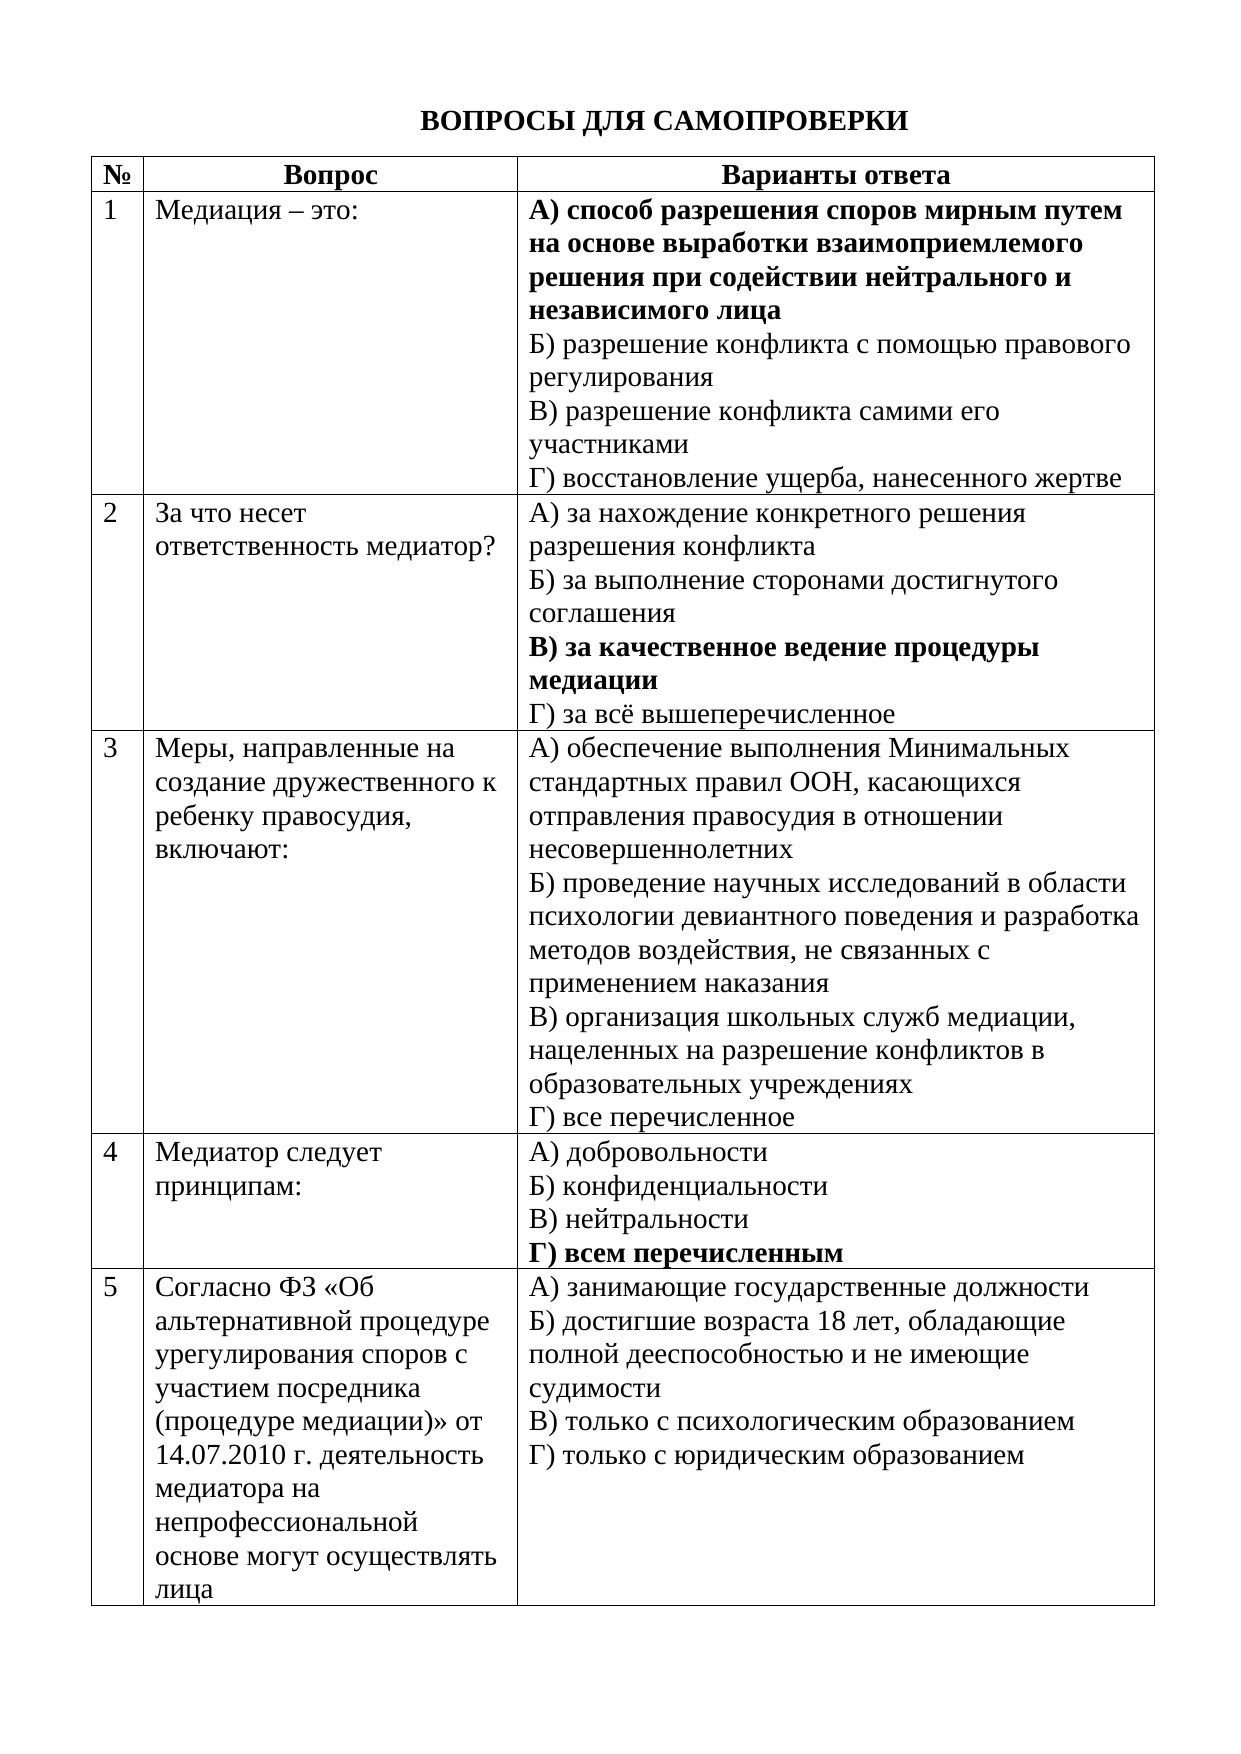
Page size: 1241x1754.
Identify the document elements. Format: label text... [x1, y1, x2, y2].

table_cell 3 [92, 731, 143, 1133]
table_cell 4 [92, 1134, 143, 1268]
table_cell Согласно ФЗ «Об альтернативной процедуре урегулирования споров с участием посредника (процедуре медиации)» от 14.07.2010 г. деятельность медиатора на непрофессиональной основе могут осуществлять лица [144, 1269, 517, 1605]
table_cell А) способ разрешения споров мирным путем на основе выработки взаимоприемлемого решения при содействии нейтрального и независимого лица Б) разрешение конфликта с помощью правового регулирования В) разрешение конфликта самими его участниками Г) восстановление ущерба, нанесенного жертве [518, 192, 1154, 494]
table_cell 1 [92, 192, 143, 494]
table_cell А) занимающие государственные должности Б) достигшие возраста 18 лет, обладающие полной дееспособностью и не имеющие судимости В) только с психологическим образованием Г) только с юридическим образованием [518, 1269, 1154, 1605]
table_header Вопрос [144, 157, 517, 191]
table_cell 5 [92, 1269, 143, 1605]
table_header № [92, 157, 143, 191]
table_cell Медиация – это: [144, 192, 517, 494]
table_header Варианты ответа [518, 157, 1154, 191]
table_cell А) обеспечение выполнения Минимальных стандартных правил ООН, касающихся отправления правосудия в отношении несовершеннолетних Б) проведение научных исследований в области психологии девиантного поведения и разработка методов воздействия, не связанных с применением наказания В) организация школьных служб медиации, нацеленных на разрешение конфликтов в образовательных учреждениях Г) все перечисленное [518, 731, 1154, 1133]
table_cell За что несет ответственность медиатор? [144, 495, 517, 729]
table_cell А) добровольности Б) конфиденциальности В) нейтральности Г) всем перечисленным [518, 1134, 1154, 1268]
table_cell 2 [92, 495, 143, 729]
text ВОПРОСЫ ДЛЯ САМОПРОВЕРКИ [177, 103, 1152, 137]
table_cell А) за нахождение конкретного решения разрешения конфликта Б) за выполнение сторонами достигнутого соглашения В) за качественное ведение процедуры медиации Г) за всё вышеперечисленное [518, 495, 1154, 729]
table_cell Меры, направленные на создание дружественного к ребенку правосудия, включают: [144, 731, 517, 1133]
table_cell Медиатор следует принципам: [144, 1134, 517, 1268]
